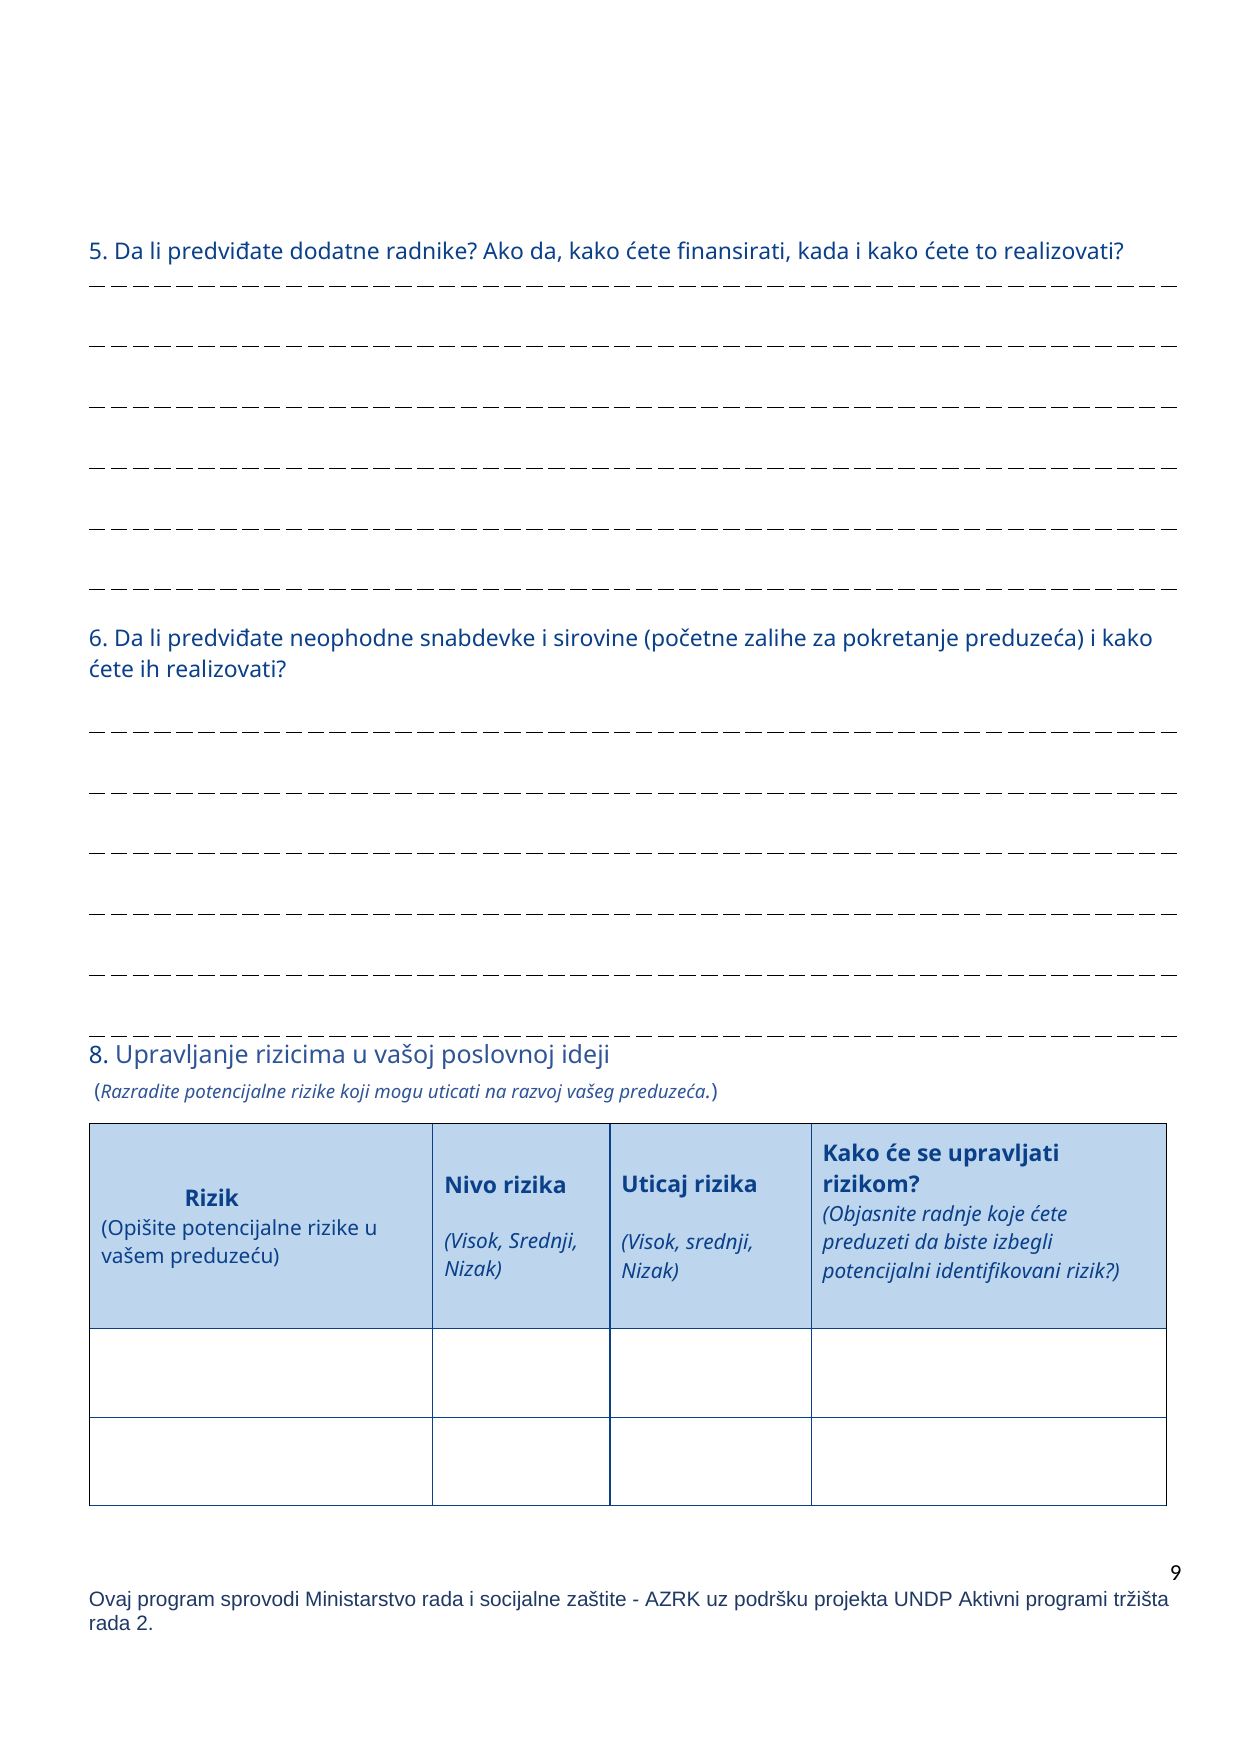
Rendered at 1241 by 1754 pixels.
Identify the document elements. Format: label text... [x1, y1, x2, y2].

table_cell [611, 1329, 811, 1417]
table_cell [89, 975, 1180, 1036]
table_cell [89, 793, 1180, 853]
table_header Kako će se upravljati rizikom? (Objasnite radnje koje ćete preduzeti da biste izbegli potencijalni identifikovani rizik?) [812, 1124, 1166, 1328]
table_cell [89, 468, 1180, 528]
table_header Rizik (Opišite potencijalne rizike u vašem preduzeću) [90, 1124, 432, 1328]
table_cell [90, 1329, 432, 1417]
table_header [89, 732, 1180, 793]
table_cell [89, 853, 1180, 914]
table_cell [433, 1329, 609, 1417]
table_cell [89, 529, 1180, 589]
table_cell [611, 1418, 811, 1505]
table_cell [812, 1329, 1166, 1417]
table_cell [433, 1418, 609, 1505]
text 5. Da li predviđate dodatne radnike? Ako da, kako ćete finansirati, kada i kako ćete to realizovati? [89, 235, 1181, 266]
table_cell [89, 346, 1180, 407]
text 6. Da li predviđate neophodne snabdevke i sirovine (početne zalihe za pokretanje preduzeća) i kako ćete ih realizovati? [89, 590, 1181, 684]
table_header Uticaj rizika (Visok, srednji, Nizak) [611, 1124, 811, 1328]
table_cell [812, 1418, 1166, 1505]
text 8. Upravljanje rizicima u vašoj poslovnoj ideji [89, 1037, 1181, 1071]
table_cell [90, 1418, 432, 1505]
table_header Nivo rizika (Visok, Srednji, Nizak) [433, 1124, 609, 1328]
table_header [89, 286, 1180, 346]
table_cell [89, 914, 1180, 975]
table_cell [89, 407, 1180, 468]
text (Razradite potencijalne rizike koji mogu uticati na razvoj vašeg preduzeća.) [89, 1076, 1181, 1104]
